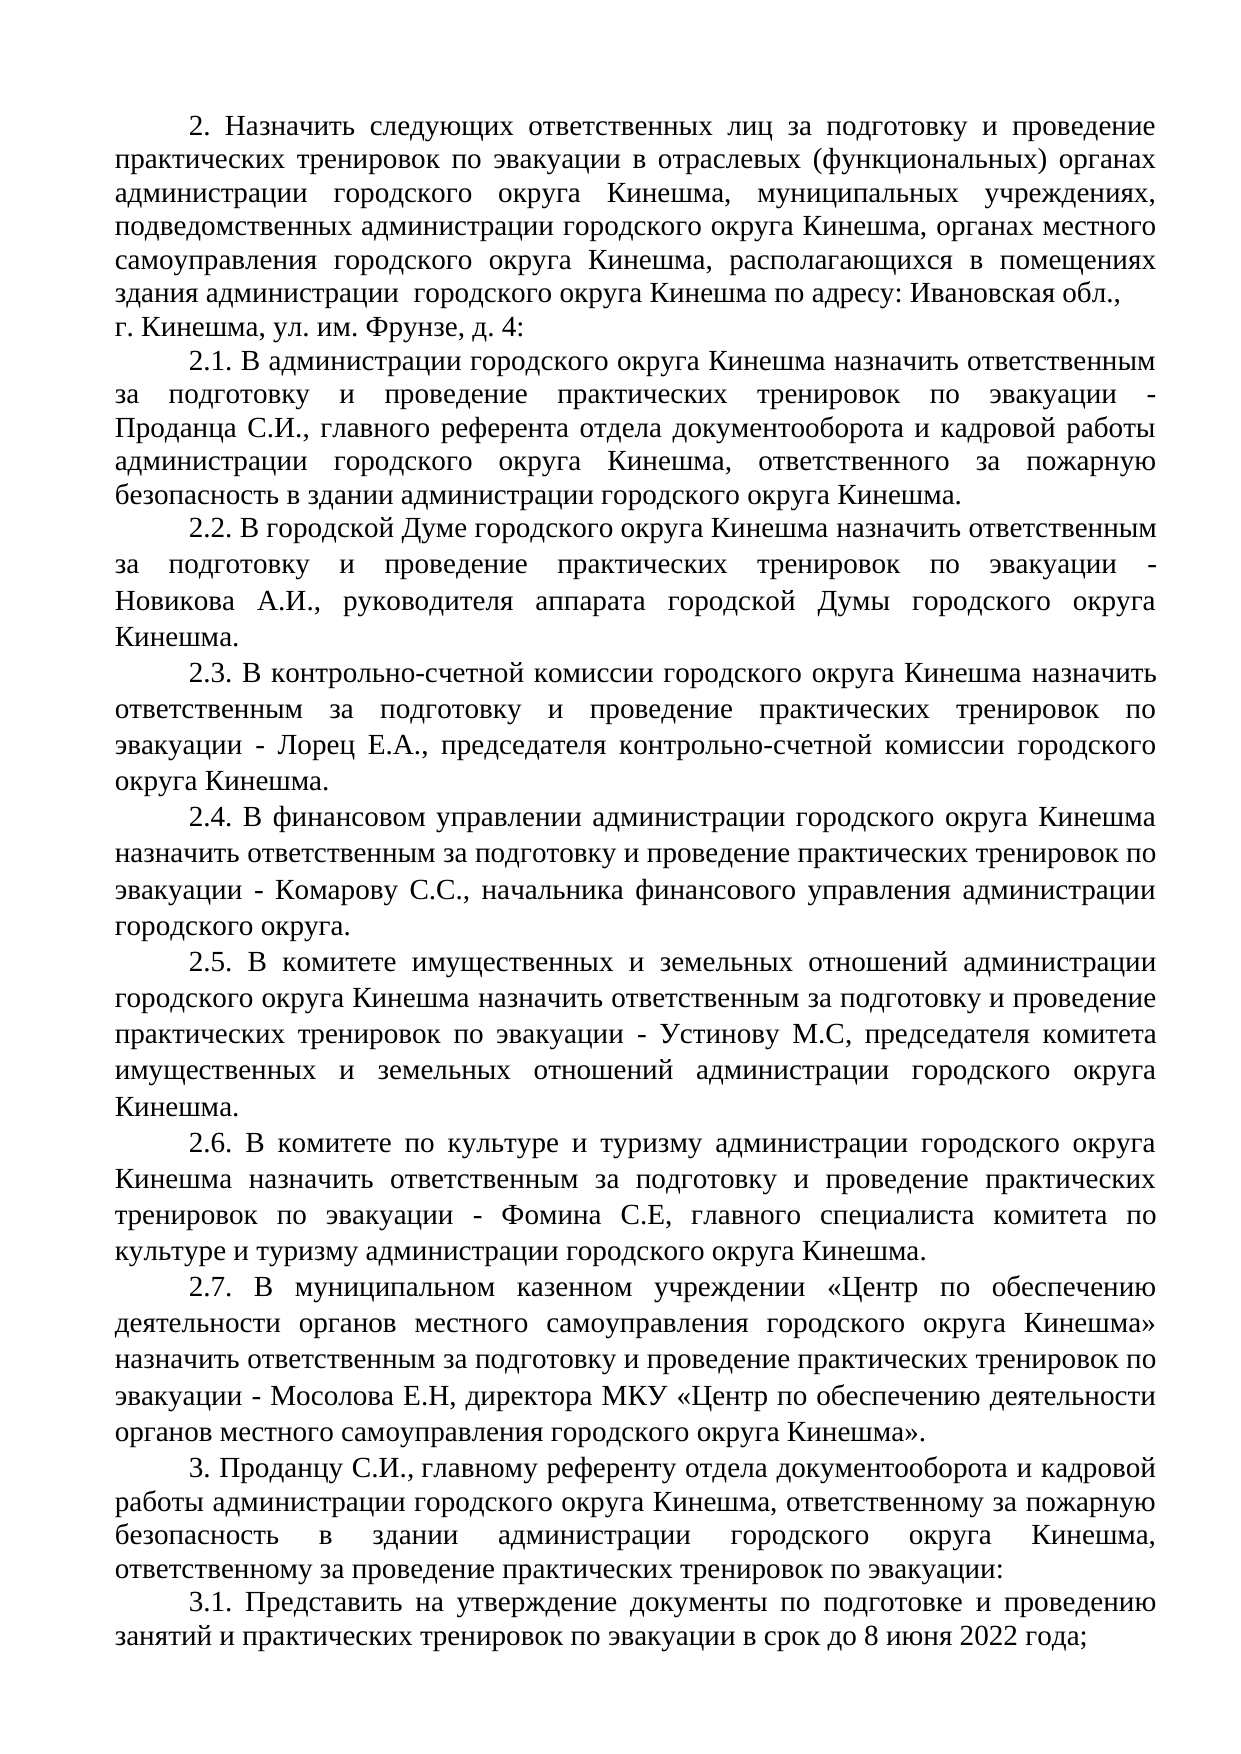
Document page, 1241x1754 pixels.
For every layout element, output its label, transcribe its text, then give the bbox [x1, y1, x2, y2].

text 2.5. В комитете имущественных и земельных отношений администрации городского округа Кинешма назначить ответственным за подготовку и проведение практических тренировок по эвакуации - Устинову М.С, председателя комитета имущественных и земельных отношений администрации городского округа Кинешма. [114, 944, 1157, 1122]
text 2.2. В городской Думе городского округа Кинешма назначить ответственным за подготовку и проведение практических тренировок по эвакуации - Новикова А.И., руководителя аппарата городской Думы городского округа Кинешма. [114, 510, 1157, 652]
text 2.6. В комитете по культуре и туризму администрации городского округа Кинешма назначить ответственным за подготовку и проведение практических тренировок по эвакуации - Фомина С.Е, главного специалиста комитета по культуре и туризму администрации городского округа Кинешма. [114, 1125, 1157, 1267]
text 2.1. В администрации городского округа Кинешма назначить ответственным за подготовку и проведение практических тренировок по эвакуации - Проданца С.И., главного референта отдела документооборота и кадровой работы администрации городского округа Кинешма, ответственного за пожарную безопасность в здании администрации городского округа Кинешма. [114, 343, 1157, 510]
text 2.7. В муниципальном казенном учреждении «Центр по обеспечению деятельности органов местного самоуправления городского округа Кинешма» назначить ответственным за подготовку и проведение практических тренировок по эвакуации - Мосолова Е.Н, директора МКУ «Центр по обеспечению деятельности органов местного самоуправления городского округа Кинешма». [114, 1269, 1157, 1447]
text 2.3. В контрольно-счетной комиссии городского округа Кинешма назначить ответственным за подготовку и проведение практических тренировок по эвакуации - Лорец Е.А., председателя контрольно-счетной комиссии городского округа Кинешма. [114, 655, 1157, 797]
text 2.4. В финансовом управлении администрации городского округа Кинешма назначить ответственным за подготовку и проведение практических тренировок по эвакуации - Комарову С.С., начальника финансового управления администрации городского округа. [114, 799, 1157, 941]
text 3. Проданцу С.И., главному референту отдела документооборота и кадровой работы администрации городского округа Кинешма, ответственному за пожарную безопасность в здании администрации городского округа Кинешма, ответственному за проведение практических тренировок по эвакуации: [114, 1450, 1157, 1584]
text 2. Назначить следующих ответственных лиц за подготовку и проведение практических тренировок по эвакуации в отраслевых (функциональных) органах администрации городского округа Кинешма, муниципальных учреждениях, подведомственных администрации городского округа Кинешма, органах местного самоуправления городского округа Кинешма, располагающихся в помещениях здания администрации городского округа Кинешма по адресу: Ивановская обл., [114, 108, 1157, 309]
text 3.1. Представить на утверждение документы по подготовке и проведению занятий и практических тренировок по эвакуации в срок до 8 июня 2022 года; [114, 1584, 1157, 1651]
text г. Кинешма, ул. им. Фрунзе, д. 4: [114, 309, 1157, 343]
